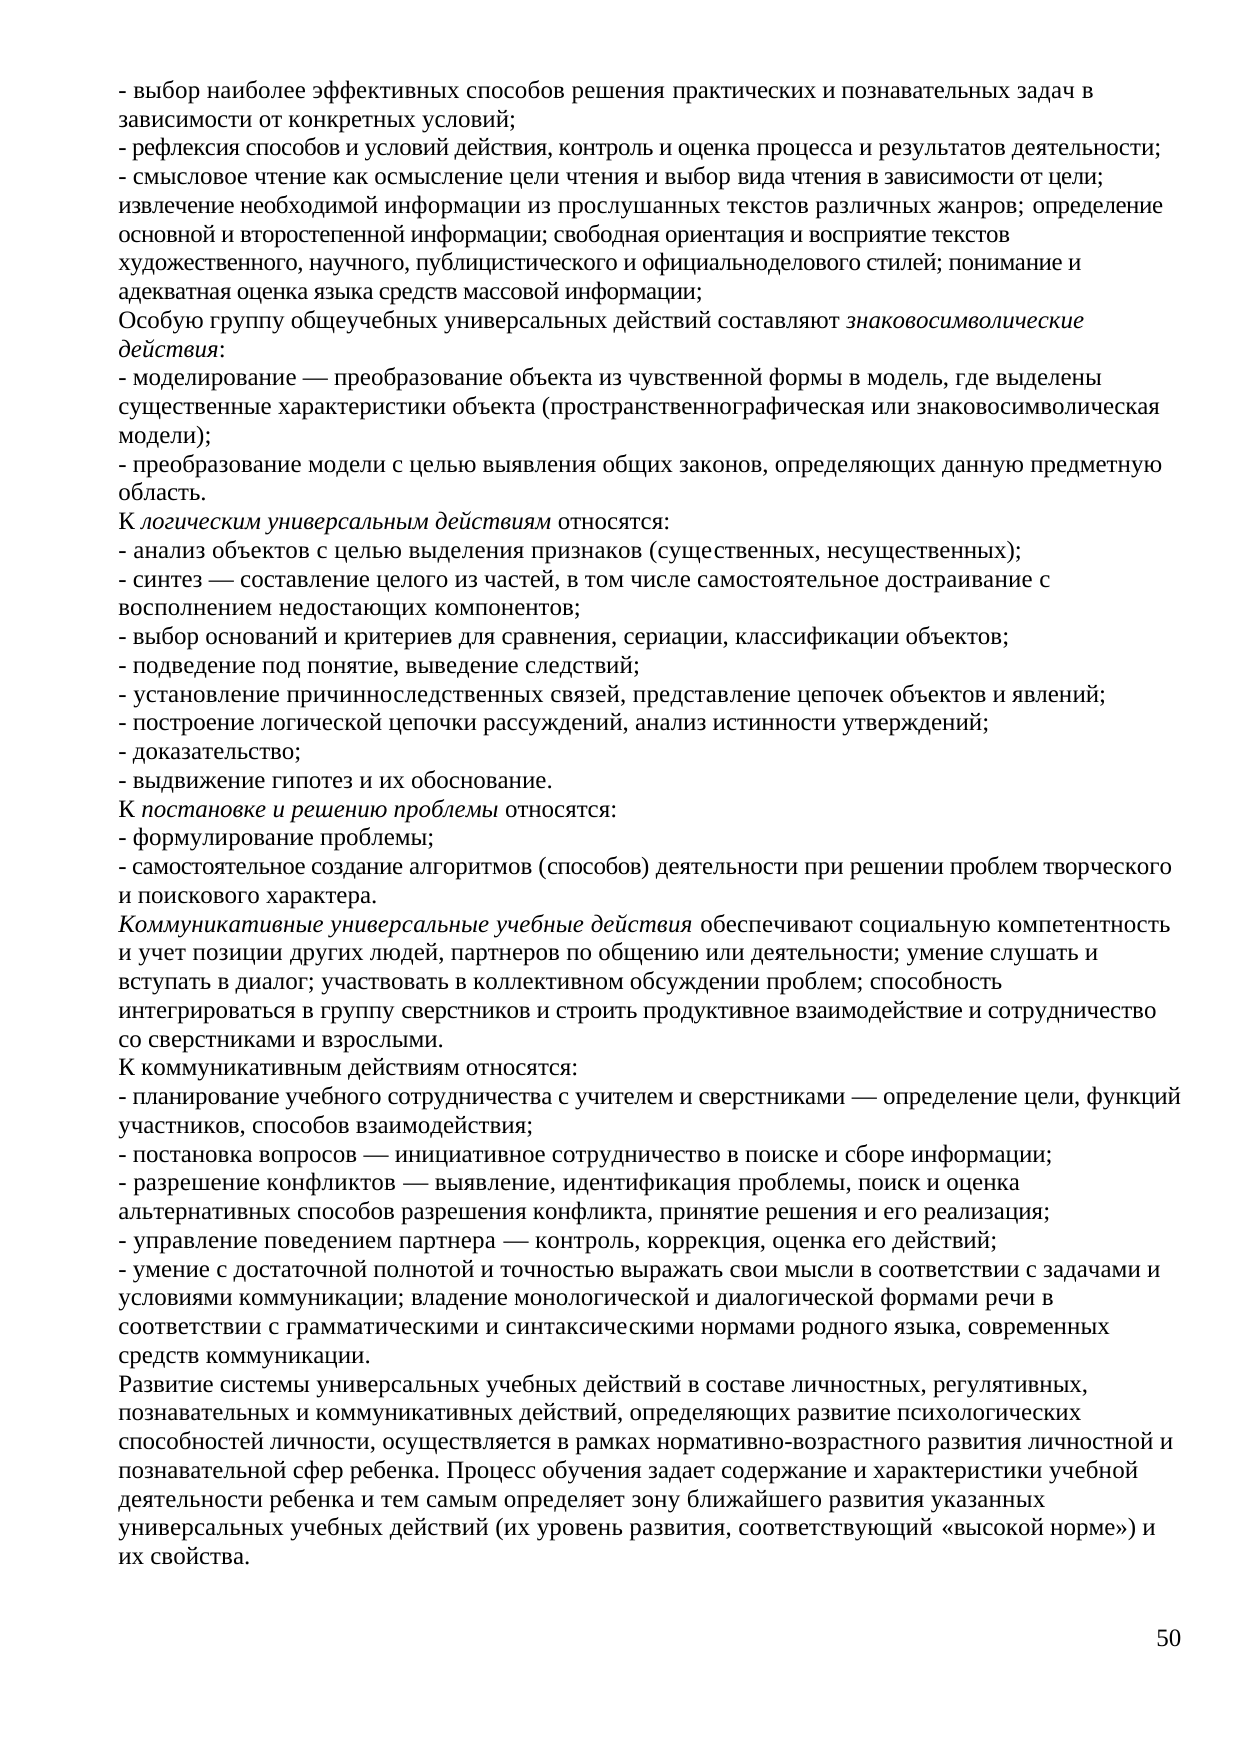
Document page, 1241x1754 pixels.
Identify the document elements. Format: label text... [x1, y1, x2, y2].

text - построение логической цепочки рассуждений, анализ истинности утверждений; [118, 707, 1181, 736]
text - выбор наиболее эффективных способов решения практических и познавательных задач в зависимости от конкретных условий; [118, 75, 1181, 132]
text - разрешение конфликтов — выявление, идентификация проблемы, поиск и оценка альтернативных способов разрешения конфликта, принятие решения и его реализация; [118, 1167, 1181, 1225]
text - выбор оснований и критериев для сравнения, сериации, классификации объектов; [118, 621, 1181, 650]
text - выдвижение гипотез и их обоснование. [118, 765, 1181, 794]
text - постановка вопросов — инициативное сотрудничество в поиске и сборе информации; [118, 1139, 1181, 1167]
text - установление причинно­следственных связей, представление цепочек объектов и явлений; [118, 679, 1181, 707]
text К постановке и решению проблемы относятся: [118, 794, 1181, 822]
text Особую группу общеучебных универсальных действий составляют знаково­символические действия: [118, 305, 1181, 362]
text - самостоятельное создание алгоритмов (способов) деятельности при решении проблем творческого и поискового характера. [118, 851, 1181, 909]
text - преобразование модели с целью выявления общих законов, определяющих данную предметную область. [118, 449, 1181, 506]
text - умение с достаточной полнотой и точностью выражать свои мысли в соответствии с задачами и условиями коммуникации; владение монологической и диалогической формами речи в соответствии с грамматическими и синтаксическими нормами родного языка, современных средств коммуникации. [118, 1254, 1181, 1369]
text Коммуникативные универсальные учебные действия обеспечивают социальную компетентность и учет позиции других людей, партнеров по общению или деятельности; умение слушать и вступать в диалог; участвовать в коллективном обсуждении проблем; способность интегрироваться в группу сверстников и строить продуктивное взаимодействие и сотрудничество со сверстниками и взрослыми. [118, 909, 1181, 1052]
text К коммуникативным действиям относятся: [118, 1052, 1181, 1081]
text - доказательство; [118, 736, 1181, 765]
text - анализ объектов с целью выделения признаков (существенных, несущественных); [118, 535, 1181, 564]
text - формулирование проблемы; [118, 822, 1181, 851]
text - рефлексия способов и условий действия, контроль и оценка процесса и результатов деятельности; [118, 132, 1181, 161]
text - моделирование — преобразование объекта из чувственной формы в модель, где выделены существенные характеристики объекта (пространственно­графическая или знаково­символическая модели); [118, 362, 1181, 449]
text - управление поведением партнера — контроль, коррекция, оценка его действий; [118, 1225, 1181, 1254]
text - смысловое чтение как осмысление цели чтения и выбор вида чтения в зависимости от цели; извлечение необходимой информации из прослушанных текстов различных жанров; определение основной и второстепенной информации; свободная ориентация и восприятие текстов художественного, научного, публицистического и официально­делового стилей; понимание и адекватная оценка языка средств массовой информации; [118, 161, 1181, 305]
text - планирование учебного сотрудничества с учителем и сверстниками — определение цели, функций участников, способов взаимодействия; [118, 1081, 1181, 1139]
text - синтез — составление целого из частей, в том числе самостоятельное достраивание с восполнением недостающих компонентов; [118, 564, 1181, 621]
text Развитие системы универсальных учебных действий в составе личностных, регулятивных, познавательных и коммуникативных действий, определяющих развитие психологических способностей личности, осуществляется в рамках нормативно-возрастного развития личностной и познавательной сфер ребенка. Процесс обучения задает содержание и характеристики учебной деятельности ребенка и тем самым определяет зону ближайшего развития указанных универсальных учебных действий (их уровень развития, соответствующий «высокой норме») и их свойства. [118, 1369, 1181, 1570]
text - подведение под понятие, выведение следствий; [118, 650, 1181, 679]
text К логическим универсальным действиям относятся: [118, 506, 1181, 535]
